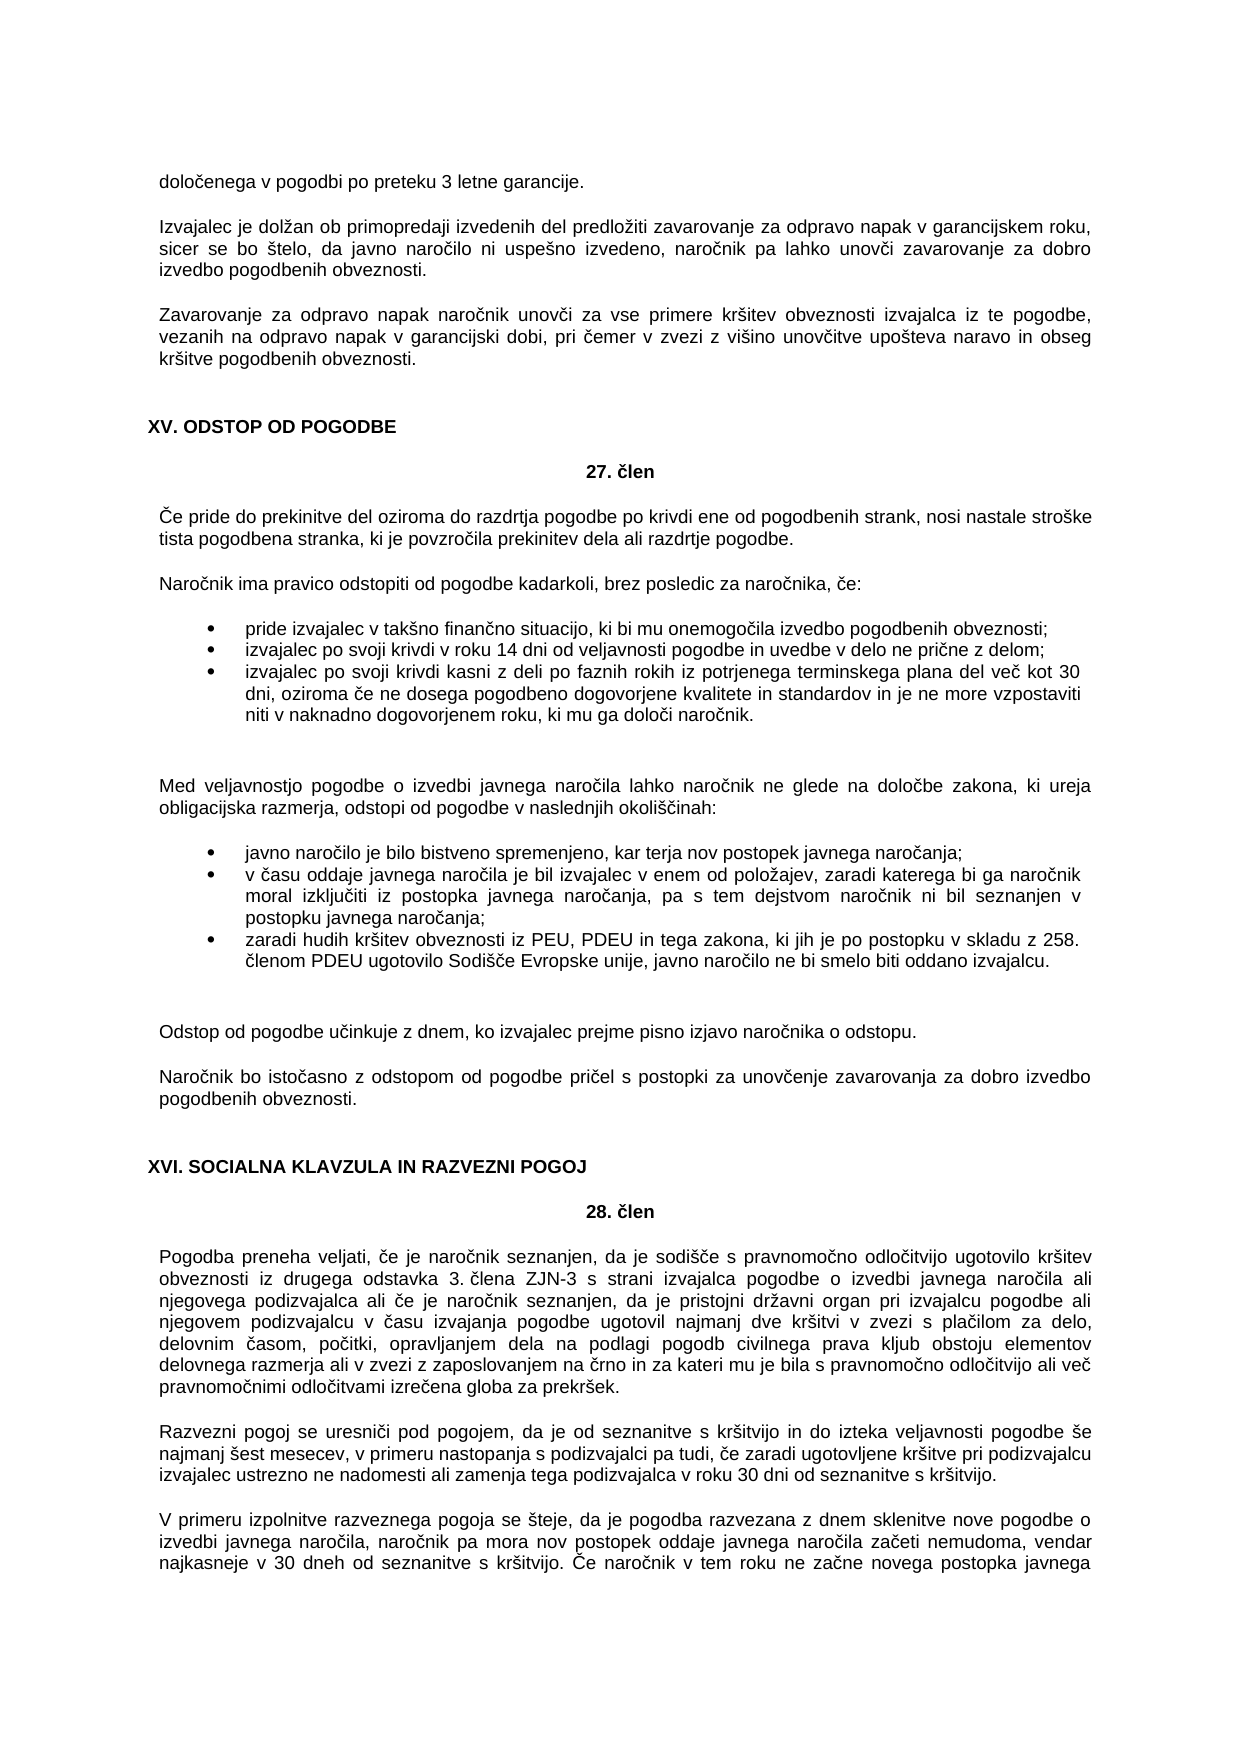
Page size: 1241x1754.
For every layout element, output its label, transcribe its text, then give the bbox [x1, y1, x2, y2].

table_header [148, 1223, 1104, 1573]
text XVI. SOCIALNA KLAVZULA IN RAZVEZNI POGOJ [148, 1156, 1092, 1178]
text XV. ODSTOP OD POGODBE [148, 416, 1092, 437]
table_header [148, 148, 1104, 392]
text 27. člen [148, 461, 1092, 482]
text 28. člen [148, 1201, 1092, 1223]
table_header Če pride do prekinitve del oziroma do razdrtja pogodbe po krivdi ene od pogodbenih strank, nosi nastale stroške tista pogodbena stranka, ki je povzročila prekinitev dela ali razdrtje pogodbe. Naročnik ima pravico odstopiti od pogodbe kadarkoli, brez posledic za naročnika, če: Med veljavnostjo pogodbe o izvedbi javnega naročila lahko naročnik ne glede na določbe zakona, ki ureja obligacijska razmerja, odstopi od pogodbe v naslednjih okoliščinah: Odstop od pogodbe učinkuje z dnem, ko izvajalec prejme pisno izjavo naročnika o odstopu. Naročnik bo istočasno z odstopom od pogodbe pričel s postopki za unovčenje zavarovanja za dobro izvedbo pogodbenih obveznosti. [148, 483, 1104, 1133]
